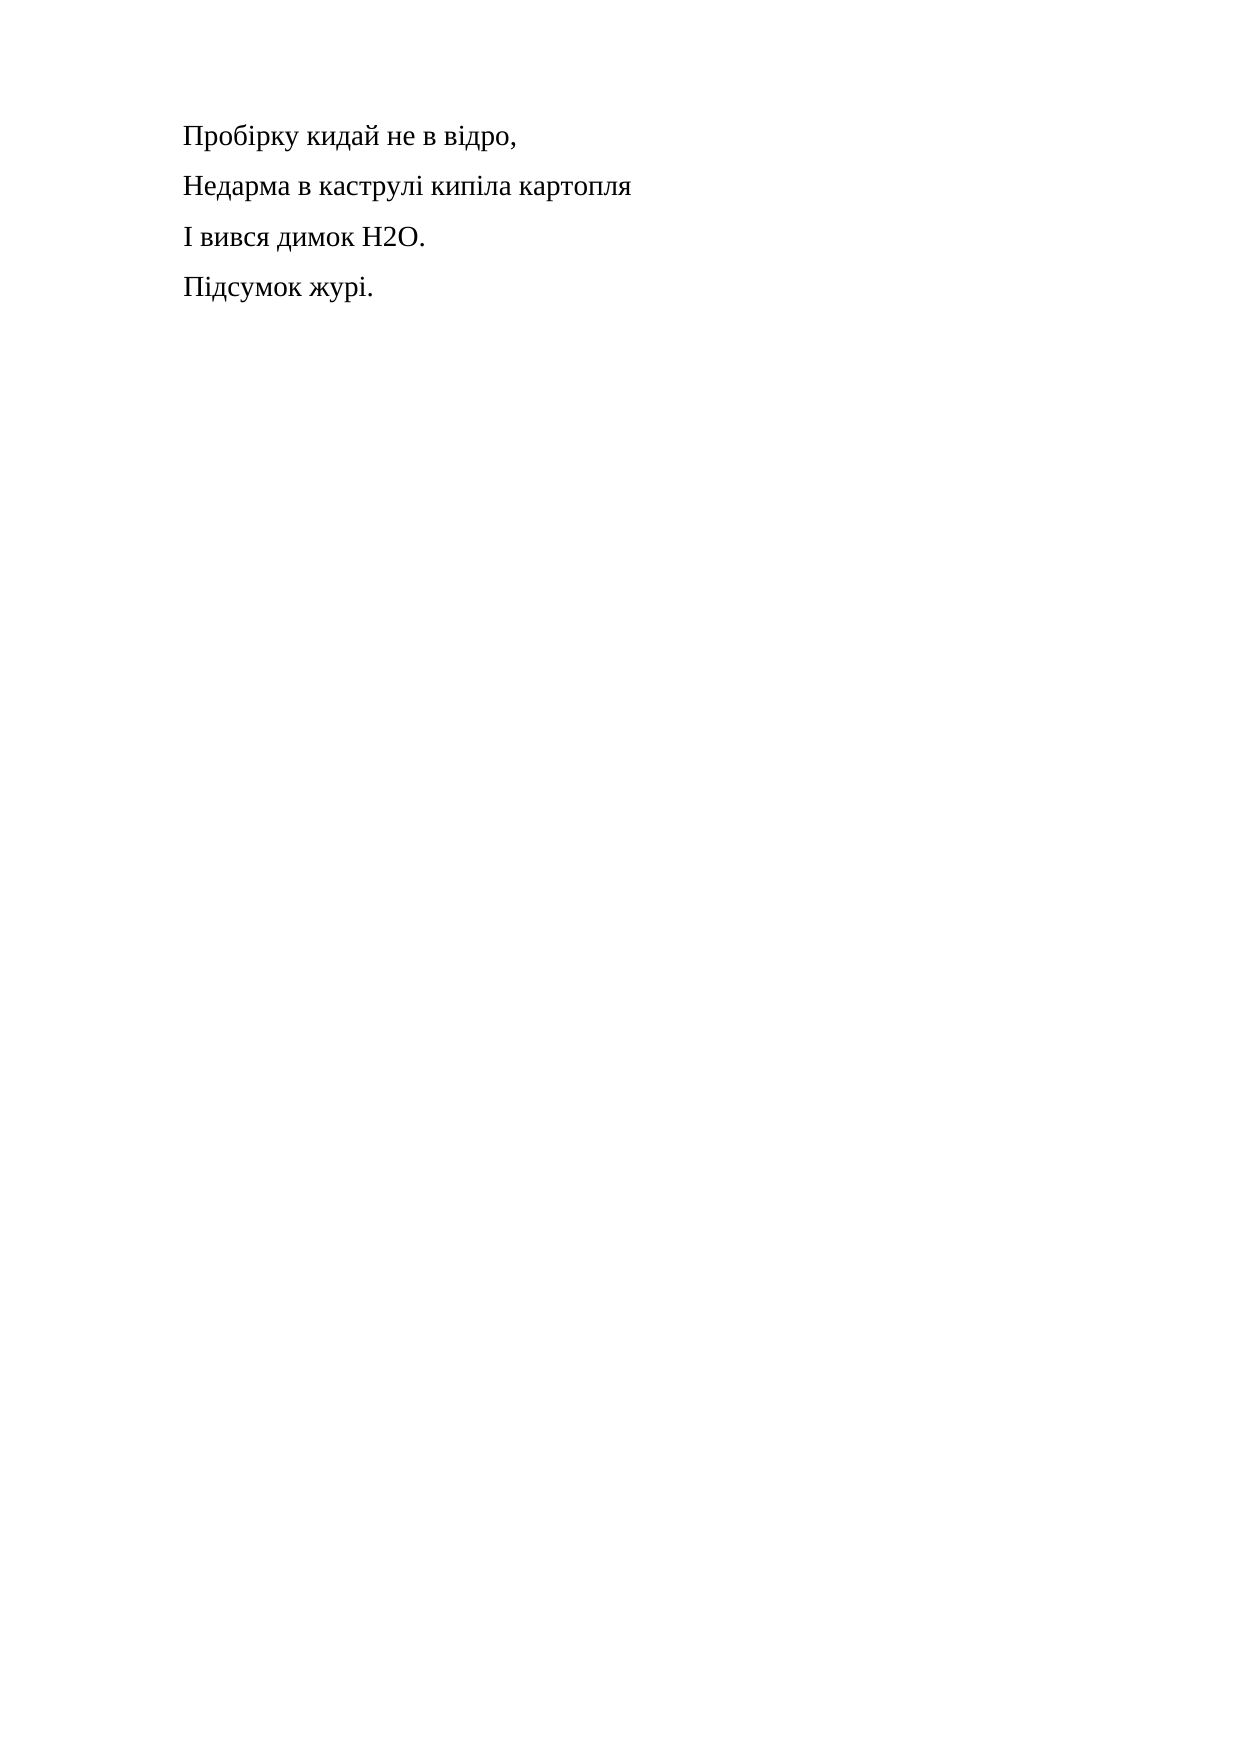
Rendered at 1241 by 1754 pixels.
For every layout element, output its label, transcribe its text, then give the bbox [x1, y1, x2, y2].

text Підсумок журі. [183, 269, 1181, 303]
text І вився димок Н2О. [183, 219, 1181, 252]
text Недарма в каструлі кипіла картопля [183, 168, 1181, 202]
text Пробірку кидай не в відро, [183, 118, 1181, 152]
